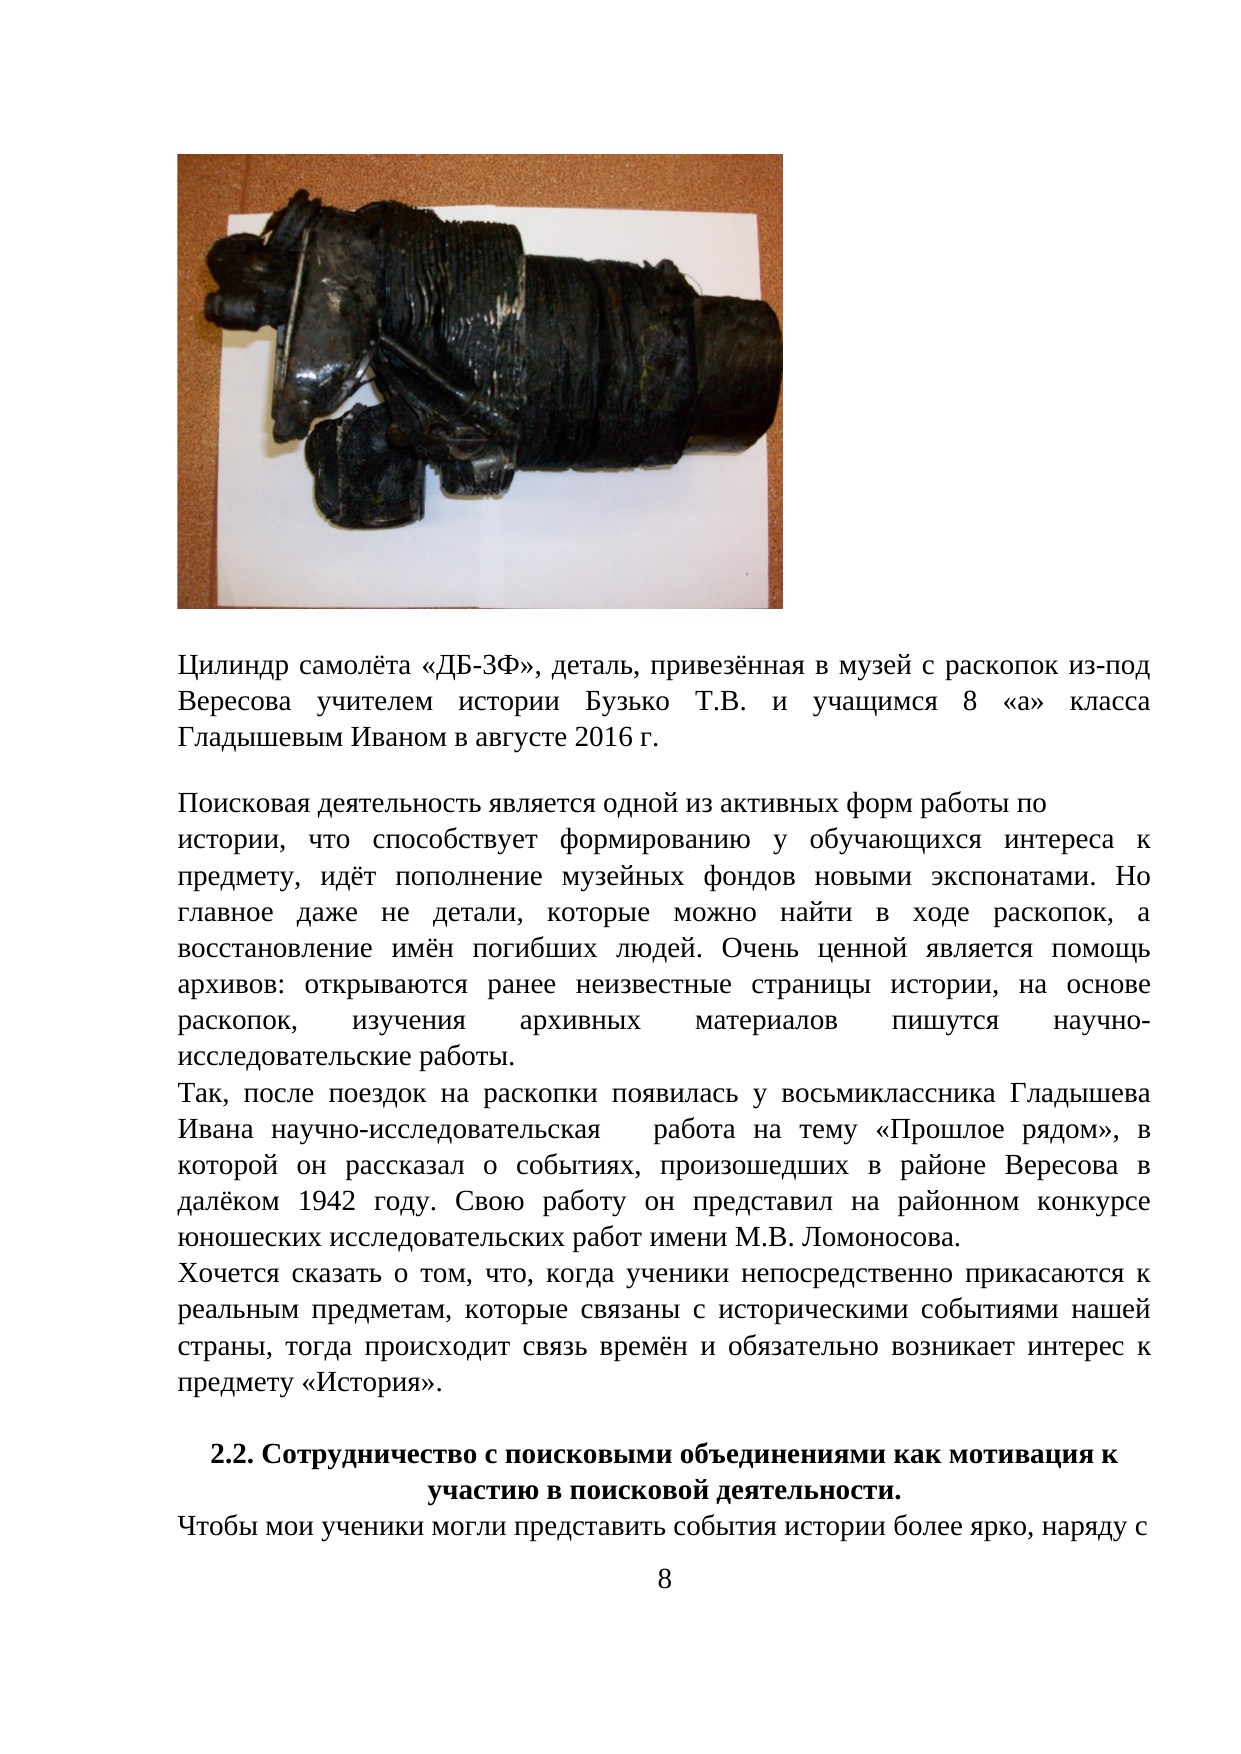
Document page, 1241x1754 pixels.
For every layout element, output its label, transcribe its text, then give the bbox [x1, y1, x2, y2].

text Так, после поездок на раскопки появилась у восьмиклассника Гладышева Ивана научно-исследовательская работа на тему «Прошлое рядом», в которой он рассказал о событиях, произошедших в районе Вересова в далёком 1942 году. Свою работу он представил на районном конкурсе юношеских исследовательских работ имени М.В. Ломоносова. [177, 1075, 1152, 1253]
text истории, что способствует формированию у обучающихся интереса к предмету, идёт пополнение музейных фондов новыми экспонатами. Но главное даже не детали, которые можно найти в ходе раскопок, а восстановление имён погибших людей. Очень ценной является помощь архивов: открываются ранее неизвестные страницы истории, на основе раскопок, изучения архивных материалов пишутся научно- исследовательские работы. [177, 822, 1152, 1072]
text Поисковая деятельность является одной из активных форм работы по [177, 786, 1152, 819]
picture [177, 154, 783, 609]
text 2.2. Сотрудничество с поисковыми объединениями как мотивация к участию в поисковой деятельности. [177, 1436, 1152, 1506]
text Цилиндр самолёта «ДБ-3Ф», деталь, привезённая в музей с раскопок из-под Вересова учителем истории Бузько Т.В. и учащимся 8 «а» класса Гладышевым Иваном в августе 2016 г. [177, 647, 1152, 753]
text Хочется сказать о том, что, когда ученики непосредственно прикасаются к реальным предметам, которые связаны с историческими событиями нашей страны, тогда происходит связь времён и обязательно возникает интерес к предмету «История». [177, 1255, 1152, 1397]
text Чтобы мои ученики могли представить события истории более ярко, наряду с [177, 1508, 1152, 1542]
text 8 [177, 1561, 1152, 1595]
